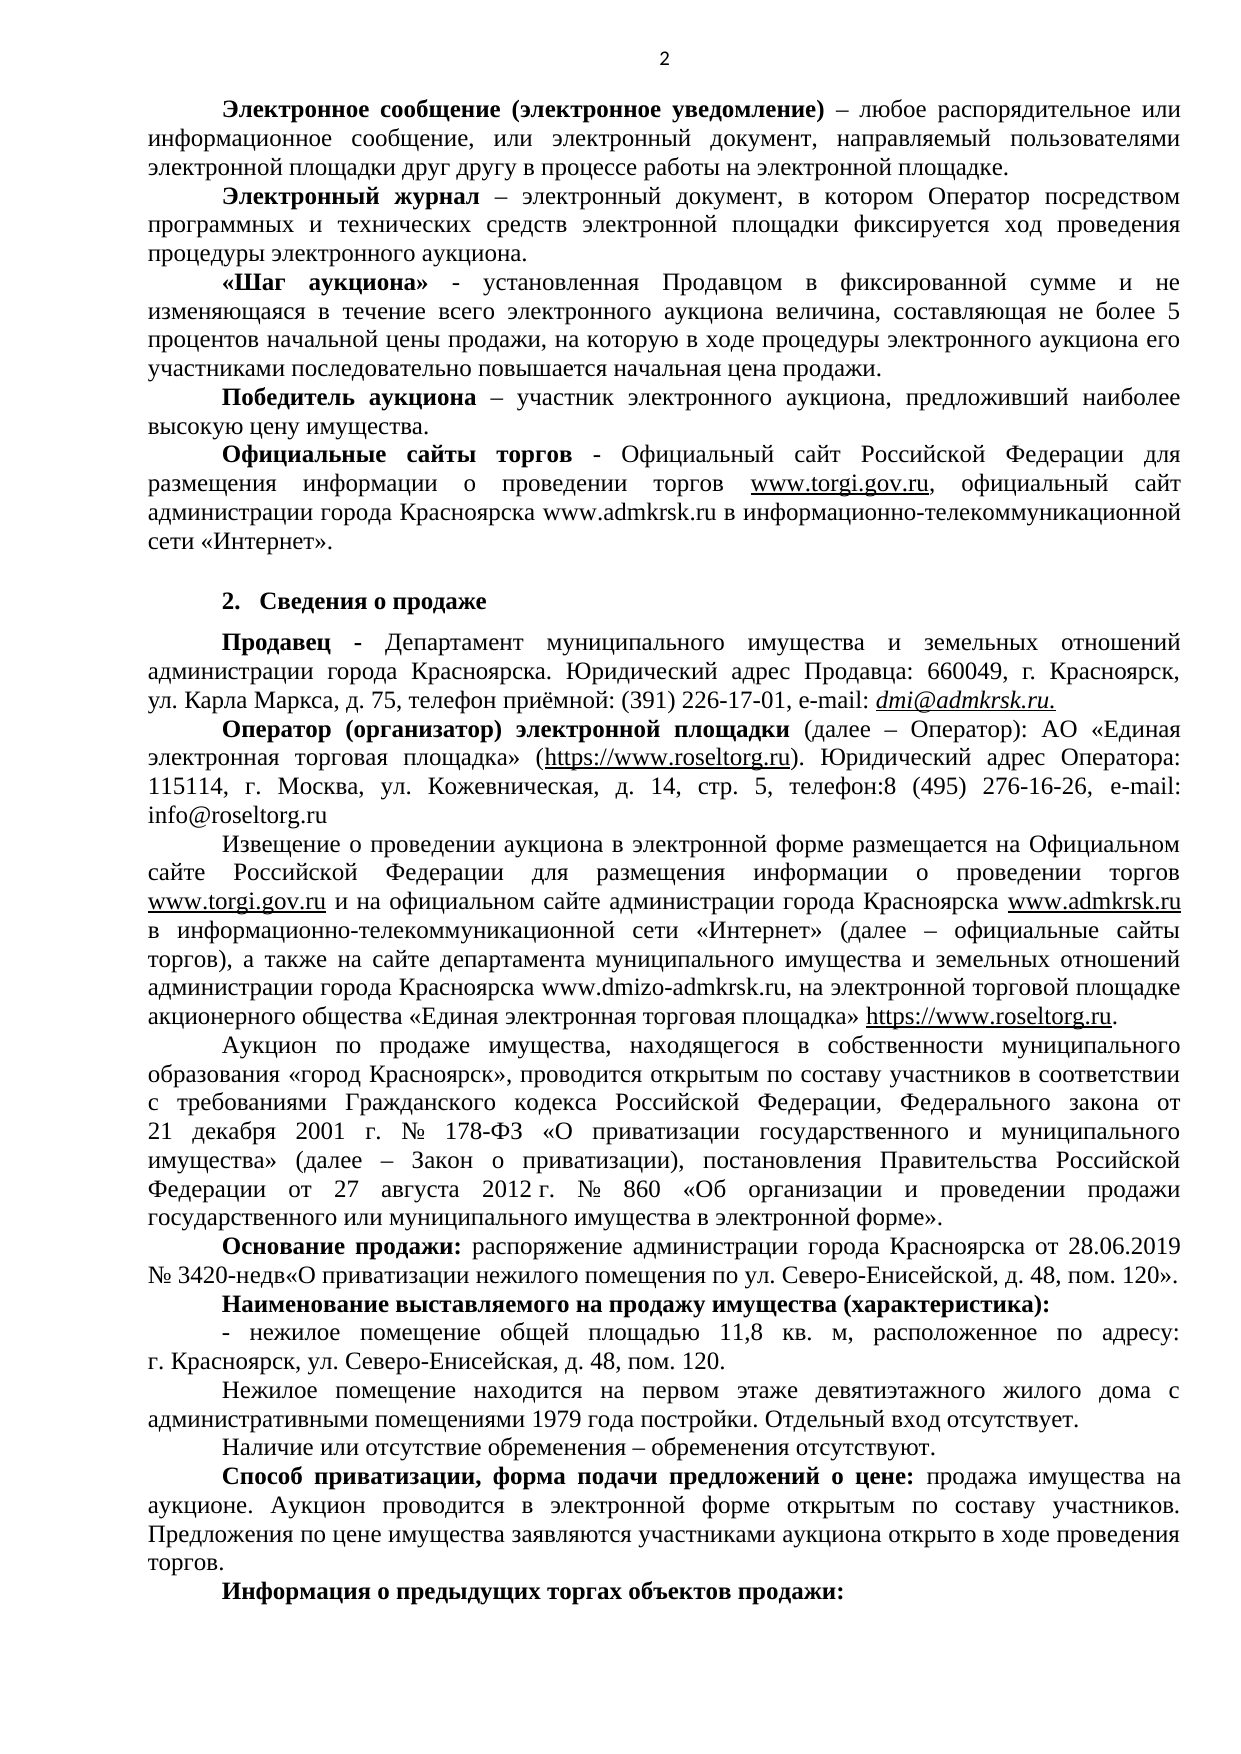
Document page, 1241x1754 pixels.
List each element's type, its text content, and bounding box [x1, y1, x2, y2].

text Наличие или отсутствие обременения – обременения отсутствуют. [148, 1432, 1181, 1461]
text Электронный журнал – электронный документ, в котором Оператор посредством программных и технических средств электронной площадки фиксируется ход проведения процедуры электронного аукциона. [148, 181, 1181, 267]
text «Шаг аукциона» - установленная Продавцом в фиксированной сумме и не изменяющаяся в течение всего электронного аукциона величина, составляющая не более 5 процентов начальной цены продажи, на которую в ходе процедуры электронного аукциона его участниками последовательно повышается начальная цена продажи. [148, 267, 1181, 382]
text Официальные сайты торгов - Официальный сайт Российской Федерации для размещения информации о проведении торгов www.torgi.gov.ru, официальный сайт администрации города Красноярска www.admkrsk.ru в информационно-телекоммуникационной сети «Интернет». [148, 439, 1181, 554]
text Нежилое помещение находится на первом этаже девятиэтажного жилого дома с административными помещениями 1979 года постройки. Отдельный вход отсутствует. [148, 1375, 1181, 1432]
text Победитель аукциона – участник электронного аукциона, предложивший наиболее высокую цену имущества. [148, 382, 1181, 439]
text Оператор (организатор) электронной площадки (далее – Оператор): АО «Единая электронная торговая площадка» (https://www.roseltorg.ru). Юридический адрес Оператора: 115114, г. Москва, ул. Кожевническая, д. 14, стр. 5, телефон:8 (495) 276-16-26, e-mail: info@roseltorg.ru [148, 714, 1181, 829]
text - нежилое помещение общей площадью 11,8 кв. м, расположенное по адресу: г. Красноярск, ул. Северо-Енисейская, д. 48, пом. 120. [148, 1317, 1181, 1375]
text Основание продажи: распоряжение администрации города Красноярска от 28.06.2019 № 3420-недв«О приватизации нежилого помещения по ул. Северо-Енисейской, д. 48, пом. 120». [148, 1231, 1181, 1289]
text Способ приватизации, форма подачи предложений о цене: продажа имущества на аукционе. Аукцион проводится в электронной форме открытым по составу участников. Предложения по цене имущества заявляются участниками аукциона открыто в ходе проведения торгов. [148, 1461, 1181, 1576]
text Наименование выставляемого на продажу имущества (характеристика): [148, 1289, 1181, 1317]
text Продавец - Департамент муниципального имущества и земельных отношений администрации города Красноярска. Юридический адрес Продавца: 660049, г. Красноярск, ул. Карла Маркса, д. 75, телефон приёмной: (391) 226-17-01, e-mail: dmi@admkrsk.ru. [148, 627, 1181, 714]
text Аукцион по продаже имущества, находящегося в собственности муниципального образования «город Красноярск», проводится открытым по составу участников в соответствии с требованиями Гражданского кодекса Российской Федерации, Федерального закона от 21 декабря 2001 г. № 178-ФЗ «О приватизации государственного и муниципального имущества» (далее – Закон о приватизации), постановления Правительства Российской Федерации от 27 августа 2012 г. № 860 «Об организации и проведении продажи государственного или муниципального имущества в электронной форме». [148, 1030, 1181, 1231]
text Извещение о проведении аукциона в электронной форме размещается на Официальном сайте Российской Федерации для размещения информации о проведении торгов www.torgi.gov.ru и на официальном сайте администрации города Красноярска www.admkrsk.ru в информационно-телекоммуникационной сети «Интернет» (далее – официальные сайты торгов), а также на сайте департамента муниципального имущества и земельных отношений администрации города Красноярска www.dmizo-admkrsk.ru, на электронной торговой площадке акционерного общества «Единая электронная торговая площадка» https://www.roseltorg.ru. [148, 829, 1181, 1030]
text Информация о предыдущих торгах объектов продажи: [148, 1576, 1181, 1605]
text Электронное сообщение (электронное уведомление) – любое распорядительное или информационное сообщение, или электронный документ, направляемый пользователями электронной площадки друг другу в процессе работы на электронной площадке. [148, 94, 1181, 181]
list Сведения о продаже [222, 586, 1181, 615]
